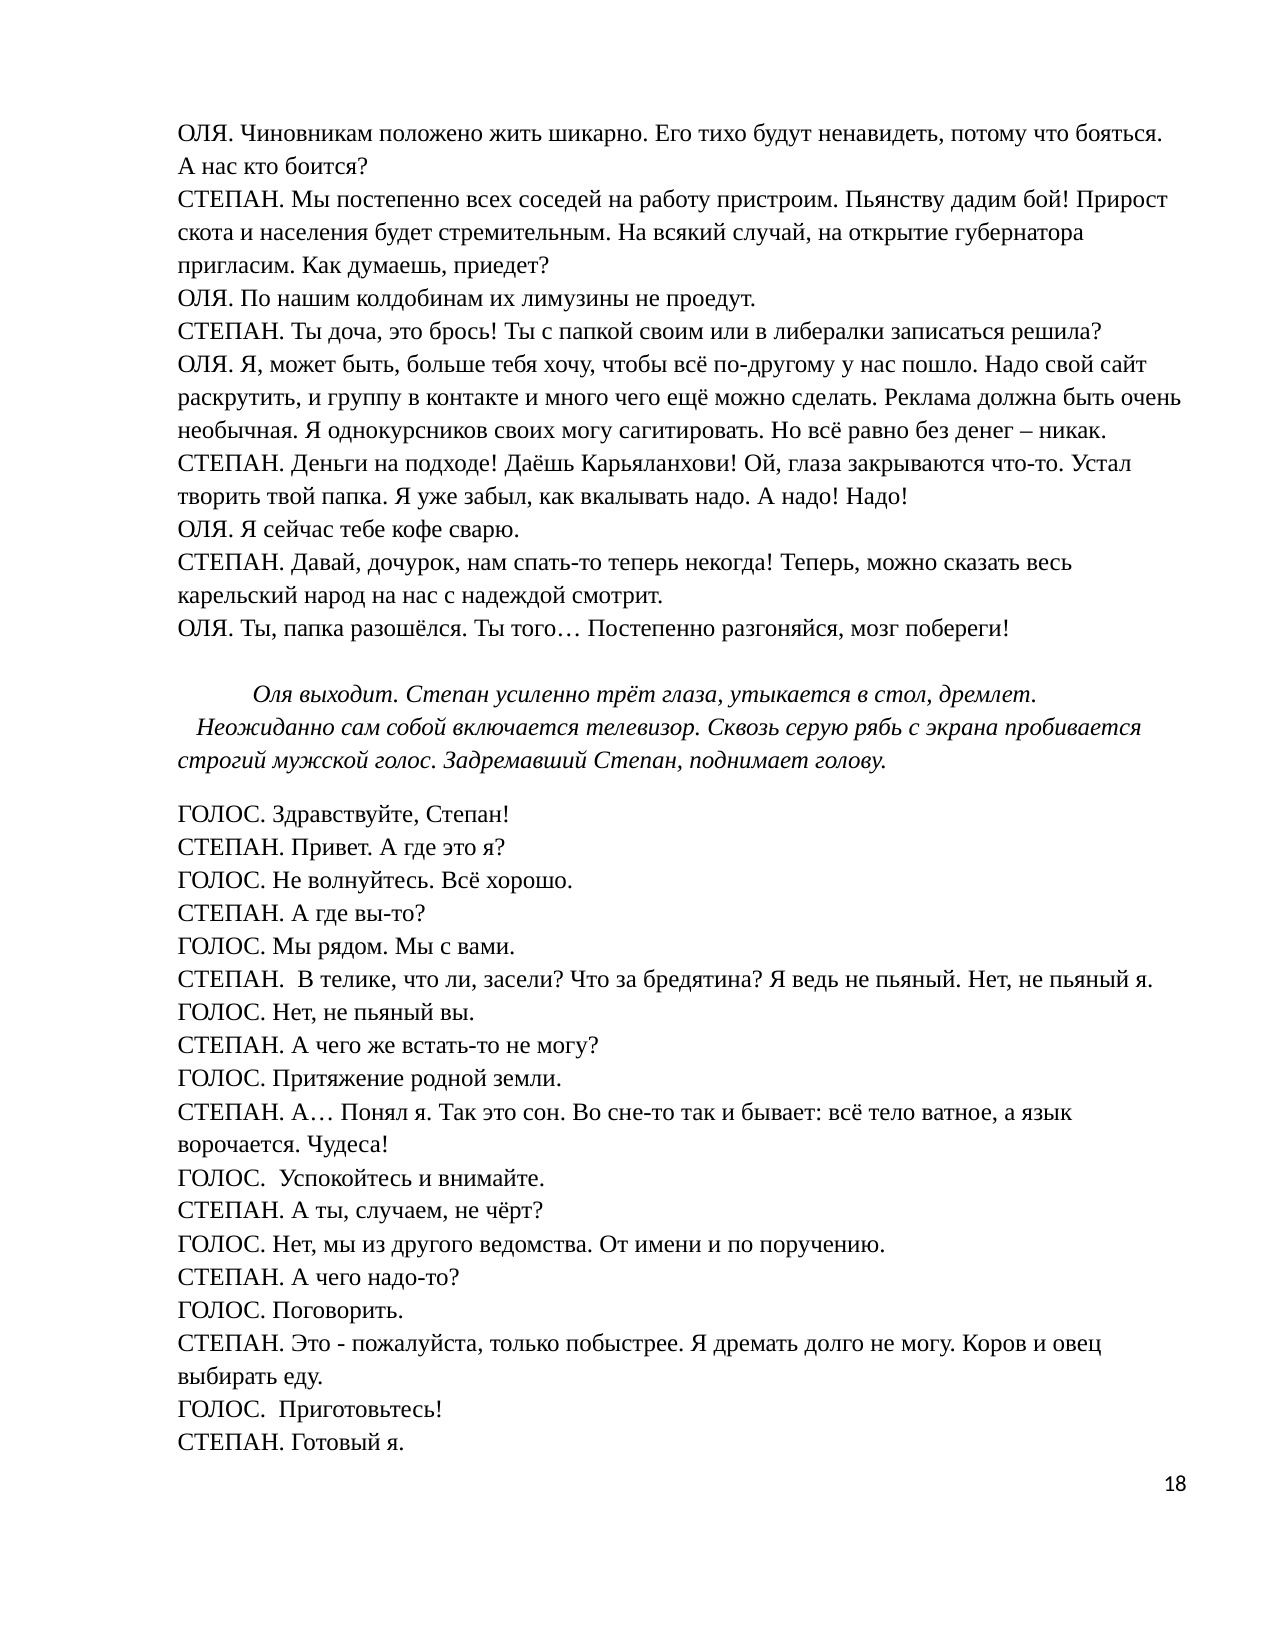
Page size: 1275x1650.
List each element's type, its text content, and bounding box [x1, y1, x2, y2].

text СТЕПАН. Это - пожалуйста, только побыстрее. Я дремать долго не могу. Коров и овец выбирать еду. [177, 1328, 1186, 1389]
text СТЕПАН. Давай, дочурок, нам спать-то теперь некогда! Теперь, можно сказать весь карельский народ на нас с надеждой смотрит. [177, 547, 1186, 609]
text ОЛЯ. Ты, папка разошёлся. Ты того… Постепенно разгоняйся, мозг побереги! [177, 613, 1186, 642]
text СТЕПАН. В телике, что ли, засели? Что за бредятина? Я ведь не пьяный. Нет, не пьяный я. [177, 964, 1186, 993]
text СТЕПАН. Привет. А где это я? [177, 832, 1186, 861]
text СТЕПАН. А чего надо-то? [177, 1262, 1186, 1290]
text ГОЛОС. Успокойтесь и внимайте. [177, 1163, 1186, 1191]
text ГОЛОС. Притяжение родной земли. [177, 1063, 1186, 1092]
text ОЛЯ. Я, может быть, больше тебя хочу, чтобы всё по-другому у нас пошло. Надо свой сайт раскрутить, и группу в контакте и много чего ещё можно сделать. Реклама должна быть очень необычная. Я однокурсников своих могу сагитировать. Но всё равно без денег – никак. [177, 349, 1186, 444]
text СТЕПАН. А где вы-то? [177, 898, 1186, 927]
text ГОЛОС. Здравствуйте, Степан! [177, 799, 1186, 828]
text ГОЛОС. Нет, мы из другого ведомства. От имени и по поручению. [177, 1229, 1186, 1257]
text ГОЛОС. Не волнуйтесь. Всё хорошо. [177, 865, 1186, 894]
text СТЕПАН. Деньги на подходе! Даёшь Карьяланхови! Ой, глаза закрываются что-то. Устал творить твой папка. Я уже забыл, как вкалывать надо. А надо! Надо! [177, 448, 1186, 510]
text ОЛЯ. Я сейчас тебе кофе сварю. [177, 514, 1186, 543]
text ОЛЯ. По нашим колдобинам их лимузины не проедут. [177, 283, 1186, 312]
text СТЕПАН. Мы постепенно всех соседей на работу пристроим. Пьянству дадим бой! Прирост скота и населения будет стремительным. На всякий случай, на открытие губернатора пригласим. Как думаешь, приедет? [177, 184, 1186, 279]
text ГОЛОС. Мы рядом. Мы с вами. [177, 931, 1186, 960]
text ГОЛОС. Приготовьтесь! [177, 1394, 1186, 1422]
text СТЕПАН. А чего же встать-то не могу? [177, 1031, 1186, 1059]
text СТЕПАН. Ты доча, это брось! Ты с папкой своим или в либералки записаться решила? [177, 316, 1186, 345]
text Неожиданно сам собой включается телевизор. Сквозь серую рябь с экрана пробивается строгий мужской голос. Задремавший Степан, поднимает голову. [177, 712, 1186, 774]
text СТЕПАН. А… Понял я. Так это сон. Во сне-то так и бывает: всё тело ватное, а язык ворочается. Чудеса! [177, 1097, 1186, 1158]
text ОЛЯ. Чиновникам положено жить шикарно. Его тихо будут ненавидеть, потому что бояться. А нас кто боится? [177, 118, 1186, 180]
text Оля выходит. Степан усиленно трёт глаза, утыкается в стол, дремлет. [177, 679, 1186, 708]
text СТЕПАН. Готовый я. [177, 1427, 1186, 1456]
text СТЕПАН. А ты, случаем, не чёрт? [177, 1196, 1186, 1224]
text ГОЛОС. Поговорить. [177, 1295, 1186, 1323]
text ГОЛОС. Нет, не пьяный вы. [177, 997, 1186, 1026]
